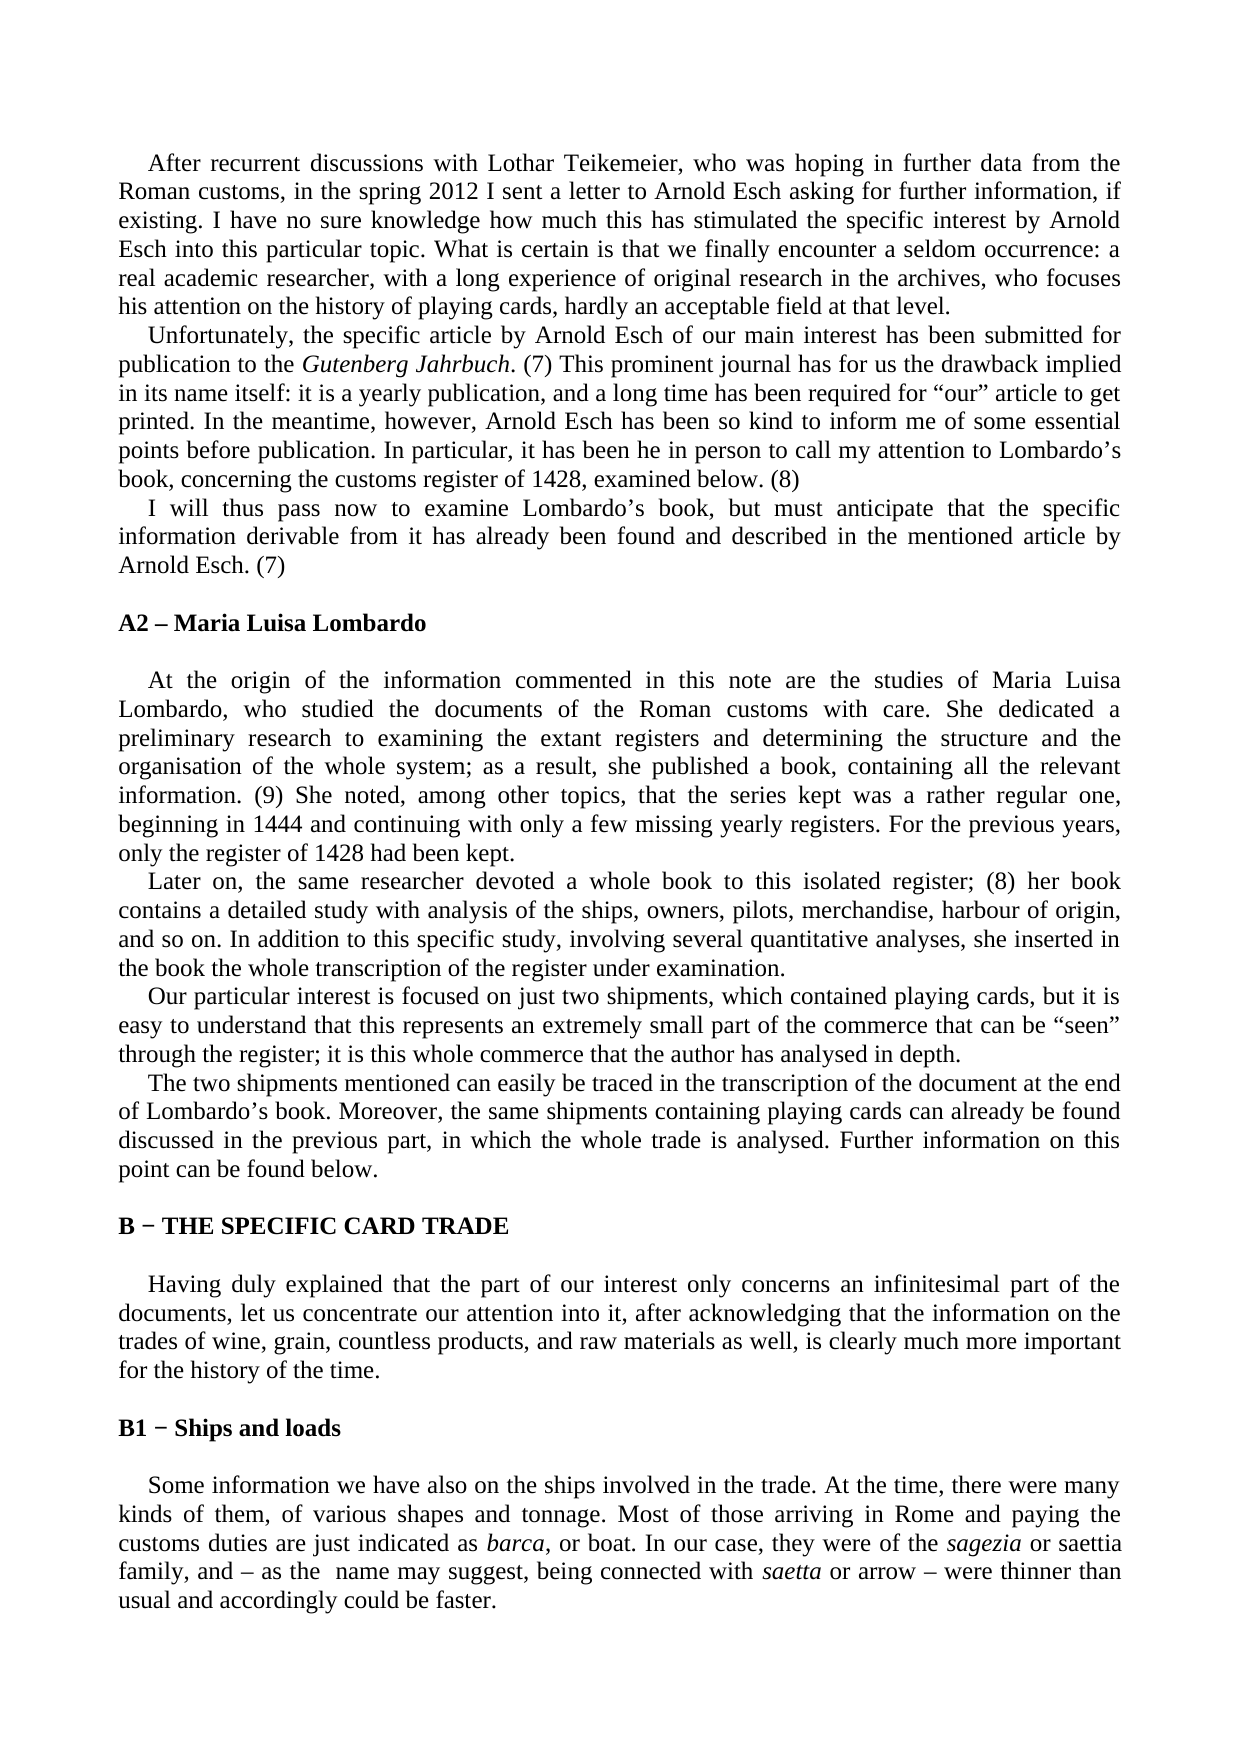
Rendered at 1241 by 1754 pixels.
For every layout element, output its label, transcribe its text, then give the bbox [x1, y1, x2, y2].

text Unfortunately, the specific article by Arnold Esch of our main interest has been submitted for publication to the Gutenberg Jahrbuch. (7) This prominent journal has for us the drawback implied in its name itself: it is a yearly publication, and a long time has been required for “our” article to get printed. In the meantime, however, Arnold Esch has been so kind to inform me of some essential points before publication. In particular, it has been he in person to call my attention to Lombardo’s book, concerning the customs register of 1428, examined below. (8) [118, 320, 1122, 493]
text Later on, the same researcher devoted a whole book to this isolated register; (8) her book contains a detailed study with analysis of the ships, owners, pilots, merchandise, harbour of origin, and so on. In addition to this specific study, involving several quantitative analyses, she inserted in the book the whole transcription of the register under examination. [118, 866, 1122, 981]
text I will thus pass now to examine Lombardo’s book, but must anticipate that the specific information derivable from it has already been found and described in the mentioned article by Arnold Esch. (7) [118, 493, 1122, 579]
text The two shipments mentioned can easily be traced in the transcription of the document at the end of Lombardo’s book. Moreover, the same shipments containing playing cards can already be found discussed in the previous part, in which the whole trade is analysed. Further information on this point can be found below. [118, 1068, 1122, 1183]
text Some information we have also on the ships involved in the trade. At the time, there were many kinds of them, of various shapes and tonnage. Most of those arriving in Rome and paying the customs duties are just indicated as barca, or boat. In our case, they were of the sagezia or saettia family, and – as the name may suggest, being connected with saetta or arrow – were thinner than usual and accordingly could be faster. [118, 1470, 1122, 1614]
subtitle B − THE SPECIFIC CARD TRADE [118, 1211, 1122, 1240]
subtitle A2 – Maria Luisa Lombardo [118, 608, 1122, 636]
text Having duly explained that the part of our interest only concerns an infinitesimal part of the documents, let us concentrate our attention into it, after acknowledging that the information on the trades of wine, grain, countless products, and raw materials as well, is clearly much more important for the history of the time. [118, 1269, 1122, 1384]
subtitle B1 − Ships and loads [118, 1413, 1122, 1441]
text At the origin of the information commented in this note are the studies of Maria Luisa Lombardo, who studied the documents of the Roman customs with care. She dedicated a preliminary research to examining the extant registers and determining the structure and the organisation of the whole system; as a result, she published a book, containing all the relevant information. (9) She noted, among other topics, that the series kept was a rather regular one, beginning in 1444 and continuing with only a few missing yearly registers. For the previous years, only the register of 1428 had been kept. [118, 665, 1122, 866]
text Our particular interest is focused on just two shipments, which contained playing cards, but it is easy to understand that this represents an extremely small part of the commerce that can be “seen” through the register; it is this whole commerce that the author has analysed in depth. [118, 981, 1122, 1068]
text After recurrent discussions with Lothar Teikemeier, who was hoping in further data from the Roman customs, in the spring 2012 I sent a letter to Arnold Esch asking for further information, if existing. I have no sure knowledge how much this has stimulated the specific interest by Arnold Esch into this particular topic. What is certain is that we finally encounter a seldom occurrence: a real academic researcher, with a long experience of original research in the archives, who focuses his attention on the history of playing cards, hardly an acceptable field at that level. [118, 148, 1122, 320]
